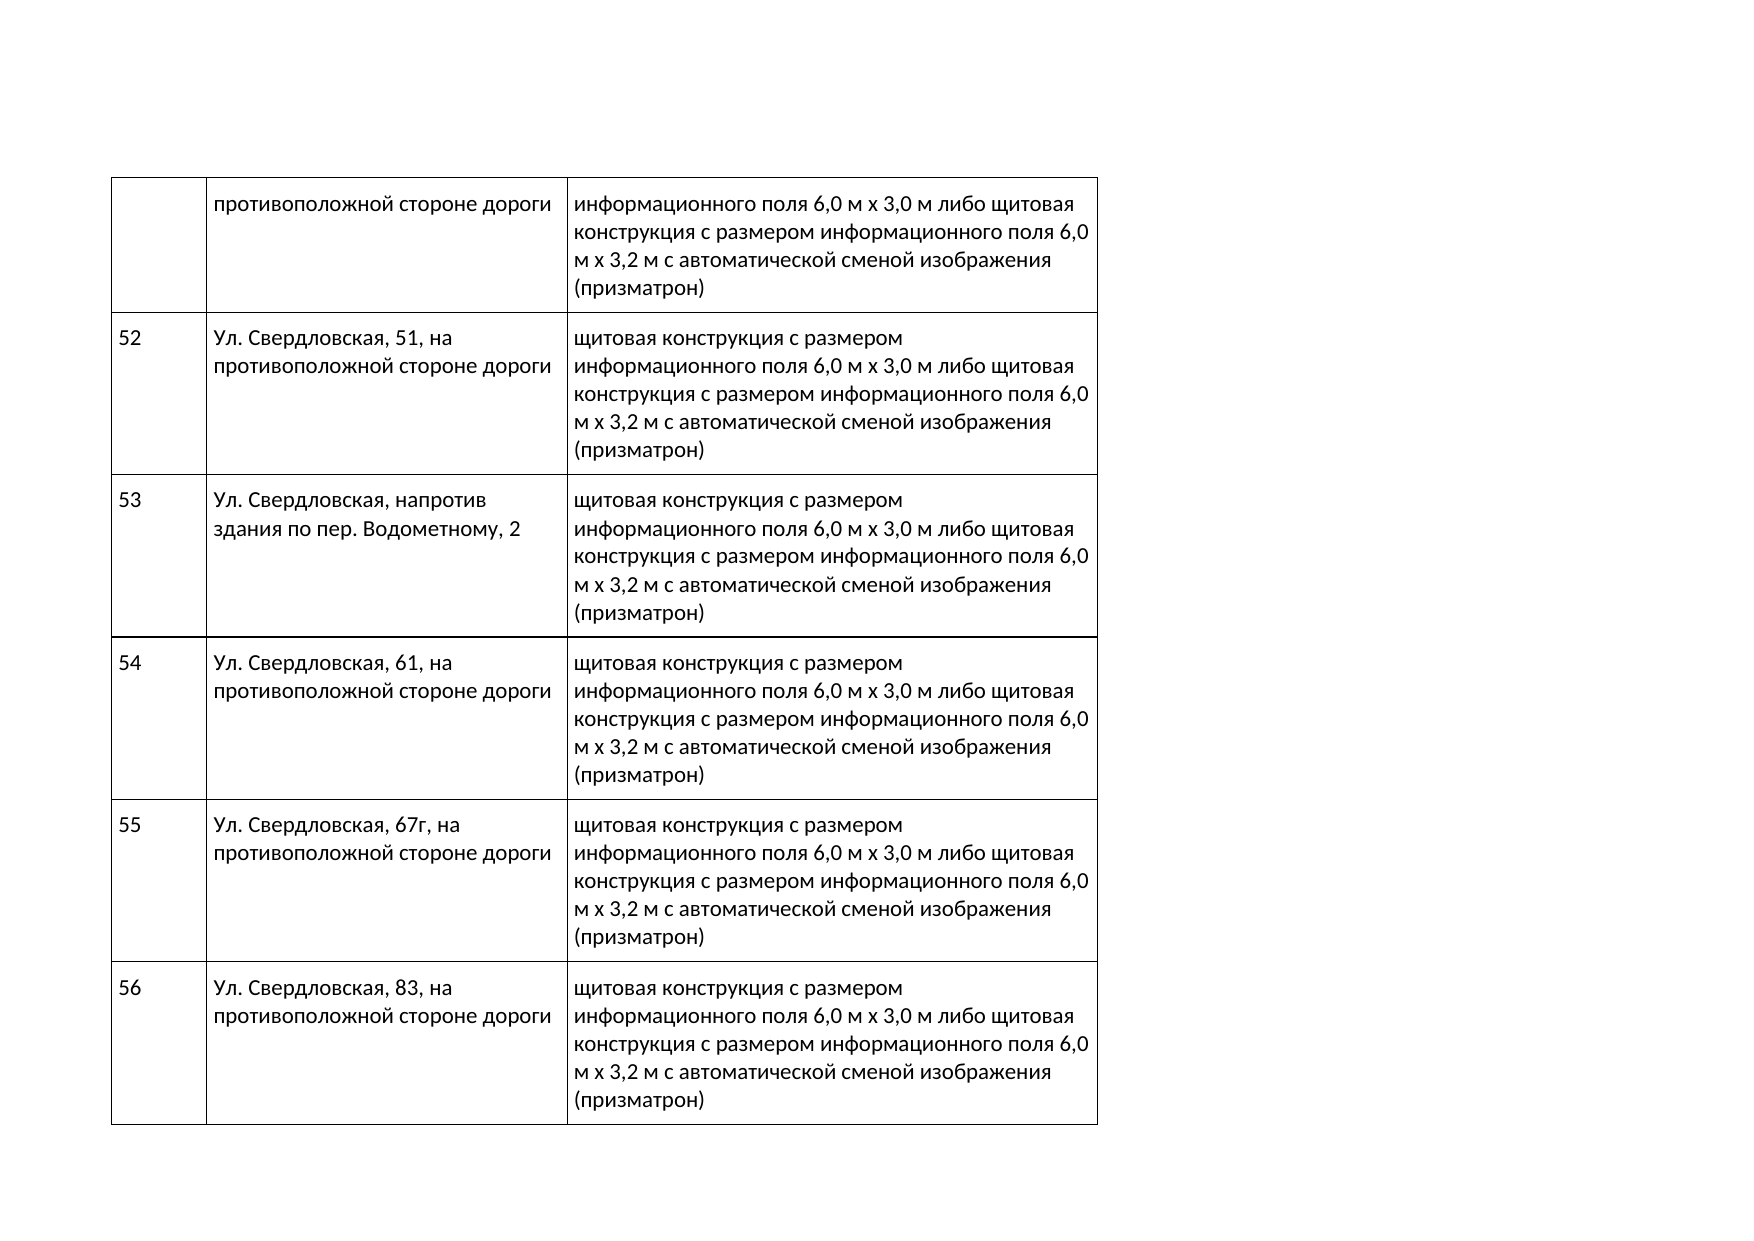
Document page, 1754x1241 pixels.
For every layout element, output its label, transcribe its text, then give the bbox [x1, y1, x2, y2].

table_cell 51 [112, 178, 206, 312]
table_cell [568, 962, 1097, 1123]
table_cell Ул. Свердловская, 83, на противоположной стороне дороги [207, 962, 567, 1123]
table_cell 52 [112, 313, 206, 474]
table_cell 55 [112, 800, 206, 961]
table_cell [207, 178, 567, 312]
table_cell 53 [112, 475, 206, 636]
table_cell Ул. Свердловская, 61, на противоположной стороне дороги [207, 638, 567, 799]
table_cell Ул. Свердловская, 67г, на противоположной стороне дороги [207, 800, 567, 961]
table_cell Ул. Свердловская, 51, на противоположной стороне дороги [207, 313, 567, 474]
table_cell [568, 178, 1097, 312]
table_cell 56 [112, 962, 206, 1123]
table_cell Ул. Свердловская, напротив здания по пер. Водометному, 2 [207, 475, 567, 636]
table_cell 54 [112, 638, 206, 799]
